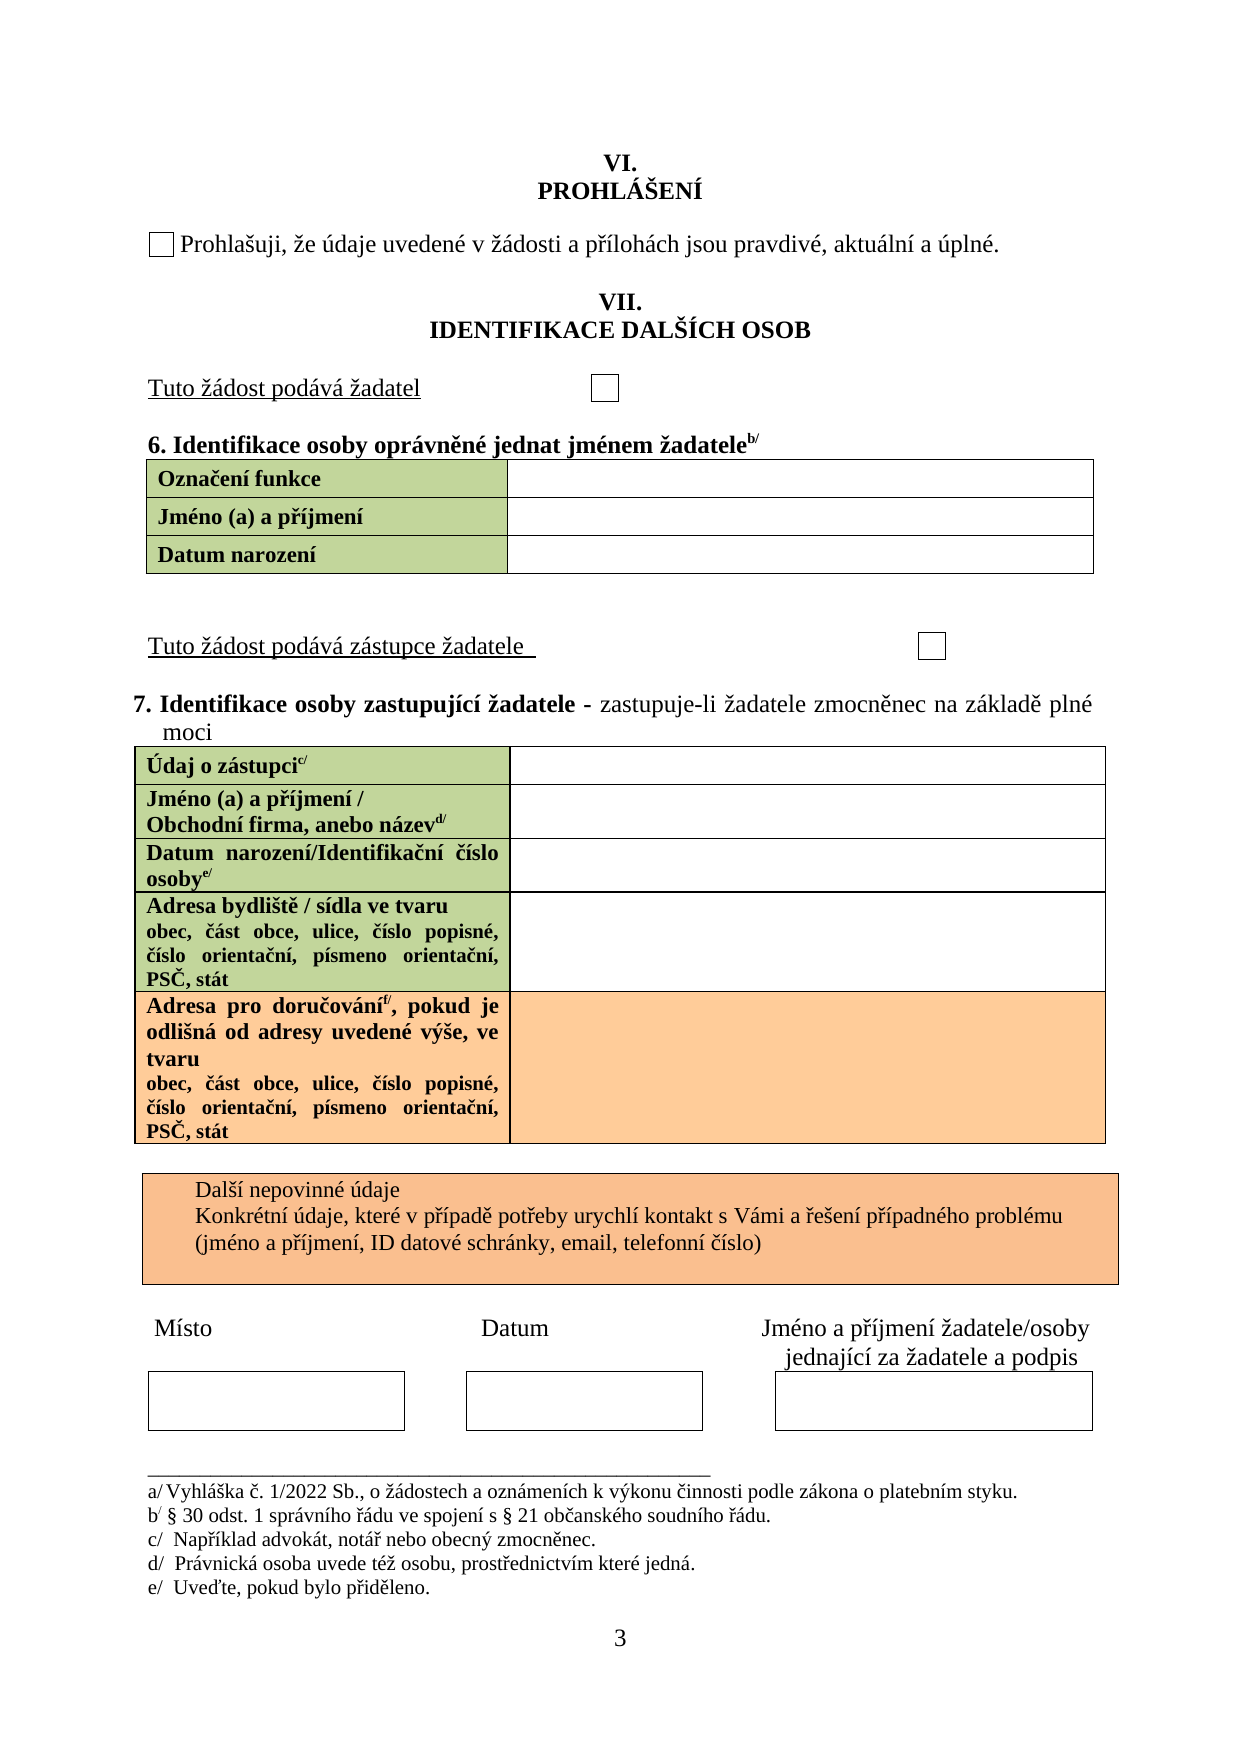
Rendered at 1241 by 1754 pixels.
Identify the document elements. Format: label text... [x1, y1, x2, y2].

table_header [405, 1371, 466, 1429]
text jednající za žadatele a podpis [148, 1342, 1093, 1371]
text 6. Identifikace osoby oprávněné jednat jménem žadateleb/ [148, 430, 1093, 459]
text VII. [148, 287, 1093, 315]
table_header [776, 1372, 1092, 1429]
text e/ Uveďte, pokud bylo přiděleno. [148, 1575, 1093, 1599]
text d/ Právnická osoba uvede též osobu, prostřednictvím které jedná. [148, 1551, 1093, 1575]
table_cell [508, 498, 1093, 535]
text Místo Datum Jméno a příjmení žadatele/osoby [148, 1313, 1093, 1342]
table_header [467, 1372, 702, 1429]
table_cell Adresa pro doručováníf/, pokud je odlišná od adresy uvedené výše, ve tvaru obec, část obce, ulice, číslo popisné, číslo orientační, písmeno orientační, PSČ, stát [136, 992, 509, 1143]
table_cell [511, 893, 1105, 991]
text (jméno a příjmení, ID datové schránky, email, telefonní číslo) [143, 1226, 1118, 1252]
table_header Údaj o zástupcic/ [136, 747, 509, 784]
table_cell [511, 785, 1105, 838]
text 7. Identifikace osoby zastupující žadatele - zastupuje-li žadatele zmocněnec na základě plné moci [133, 689, 1093, 746]
table_header [149, 1372, 404, 1429]
text Tuto žádost podává zástupce žadatele [148, 631, 1093, 660]
text ______________________________________________________ [148, 1455, 1093, 1479]
text Tuto žádost podává žadatel [148, 373, 1093, 402]
table_header [511, 747, 1105, 784]
text PROHLÁŠENÍ [148, 176, 1093, 205]
table_cell [508, 536, 1093, 573]
text a/ Vyhláška č. 1/2022 Sb., o žádostech a oznámeních k výkonu činnosti podle zákona o platebním styku. [148, 1479, 1093, 1503]
table_header [703, 1371, 775, 1429]
table_cell [511, 992, 1105, 1143]
text b/ § 30 odst. 1 správního řádu ve spojení s § 21 občanského soudního řádu. [148, 1503, 1093, 1527]
text c/ Například advokát, notář nebo obecný zmocněnec. [148, 1527, 1093, 1551]
table_header Označení funkce [147, 460, 507, 497]
text Prohlašuji, že údaje uvedené v žádosti a přílohách jsou pravdivé, aktuální a úplné. [148, 229, 1093, 258]
text VI. [148, 148, 1093, 176]
table_cell [511, 839, 1105, 891]
table_cell Jméno (a) a příjmení [147, 498, 507, 535]
table_cell Datum narození [147, 536, 507, 573]
text identifikace dalších osob [148, 315, 1093, 344]
text Další nepovinné údaje [143, 1174, 1118, 1199]
text Konkrétní údaje, které v případě potřeby urychlí kontakt s Vámi a řešení případného problému [143, 1199, 1118, 1226]
table_cell Datum narození/Identifikační číslo osobye/ [136, 839, 509, 891]
table_cell Jméno (a) a příjmení / Obchodní firma, anebo názevd/ [136, 785, 509, 838]
table_cell Adresa bydliště / sídla ve tvaru obec, část obce, ulice, číslo popisné, číslo orientační, písmeno orientační, PSČ, stát [136, 893, 509, 991]
table_header [508, 460, 1093, 497]
